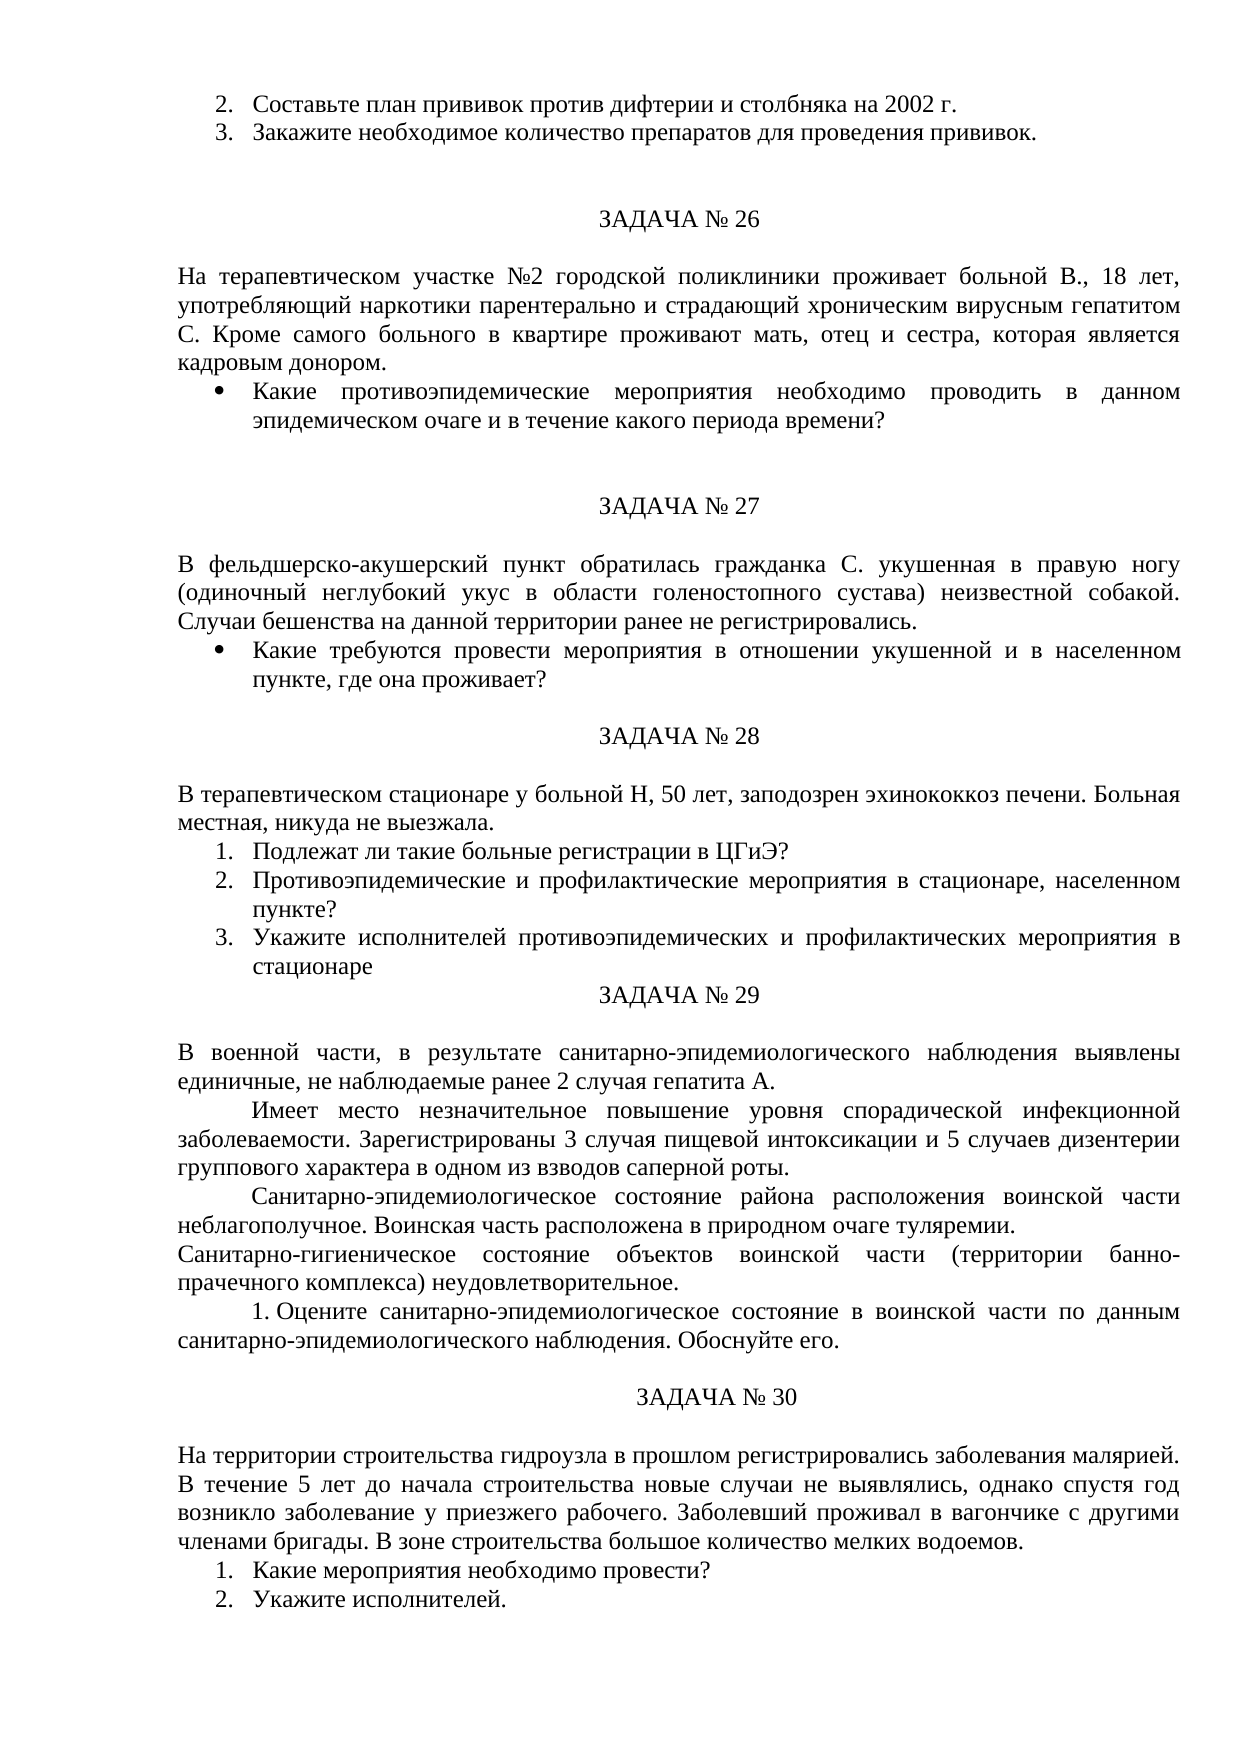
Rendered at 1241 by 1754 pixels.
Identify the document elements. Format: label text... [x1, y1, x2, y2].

list Какие противоэпидемические мероприятия необходимо проводить в данном эпидемическом очаге и в течение какого периода времени? [215, 376, 1181, 434]
list Какие мероприятия необходимо провести? [215, 1555, 1181, 1584]
list Укажите исполнителей. [215, 1584, 1181, 1612]
text ЗАДАЧА № 27 [177, 491, 1181, 520]
text 1. Оцените санитарно-эпидемиологическое состояние в воинской части по данным санитарно-эпидемиологического наблюдения. Обоснуйте его. [177, 1296, 1181, 1354]
text На терапевтическом участке №2 городской поликлиники проживает больной В., 18 лет, употребляющий наркотики парентерально и страдающий хроническим вирусным гепатитом С. Кроме самого больного в квартире проживают мать, отец и сестра, которая является кадровым донором. [177, 261, 1181, 376]
text ЗАДАЧА № 30 [252, 1382, 1181, 1411]
text ЗАДАЧА № 29 [177, 980, 1181, 1009]
list Противоэпидемические и профилактические мероприятия в стационаре, населенном пункте? [215, 865, 1181, 922]
text В военной части, в результате санитарно-эпидемиологического наблюдения выявлены единичные, не наблюдаемые ранее 2 случая гепатита А. [177, 1037, 1181, 1095]
text ЗАДАЧА № 28 [177, 721, 1181, 750]
list Подлежат ли такие больные регистрации в ЦГиЭ? [215, 836, 1181, 865]
list Какие требуются провести мероприятия в отношении укушенной и в населенном пункте, где она проживает? [215, 635, 1181, 692]
list Составьте план прививок против дифтерии и столбняка на . [215, 89, 1181, 117]
text Санитарно-эпидемиологическое состояние района расположения воинской части неблагополучное. Воинская часть расположена в природном очаге туляремии. [177, 1181, 1181, 1239]
text Санитарно-гигиеническое состояние объектов воинской части (территории банно-прачечного комплекса) неудовлетворительное. [177, 1239, 1181, 1296]
list Закажите необходимое количество препаратов для проведения прививок. [215, 117, 1181, 146]
text В терапевтическом стационаре у больной Н, 50 лет, заподозрен эхинококкоз печени. Больная местная, никуда не выезжала. [177, 779, 1181, 836]
text Имеет место незначительное повышение уровня спорадической инфекционной заболеваемости. Зарегистрированы 3 случая пищевой интоксикации и 5 случаев дизентерии группового характера в одном из взводов саперной роты. [177, 1095, 1181, 1181]
text ЗАДАЧА № 26 [177, 204, 1181, 232]
text В фельдшерско-акушерский пункт обратилась гражданка С. укушенная в правую ногу (одиночный неглубокий укус в области голеностопного сустава) неизвестной собакой. Случаи бешенства на данной территории ранее не регистрировались. [177, 549, 1181, 635]
list Укажите исполнителей противоэпидемических и профилактических мероприятия в стационаре [215, 922, 1181, 980]
text На территории строительства гидроузла в прошлом регистрировались заболевания малярией. В течение 5 лет до начала строительства новые случаи не выявлялись, однако спустя год возникло заболевание у приезжего рабочего. Заболевший проживал в вагончике с другими членами бригады. В зоне строительства большое количество мелких водоемов. [177, 1440, 1181, 1555]
